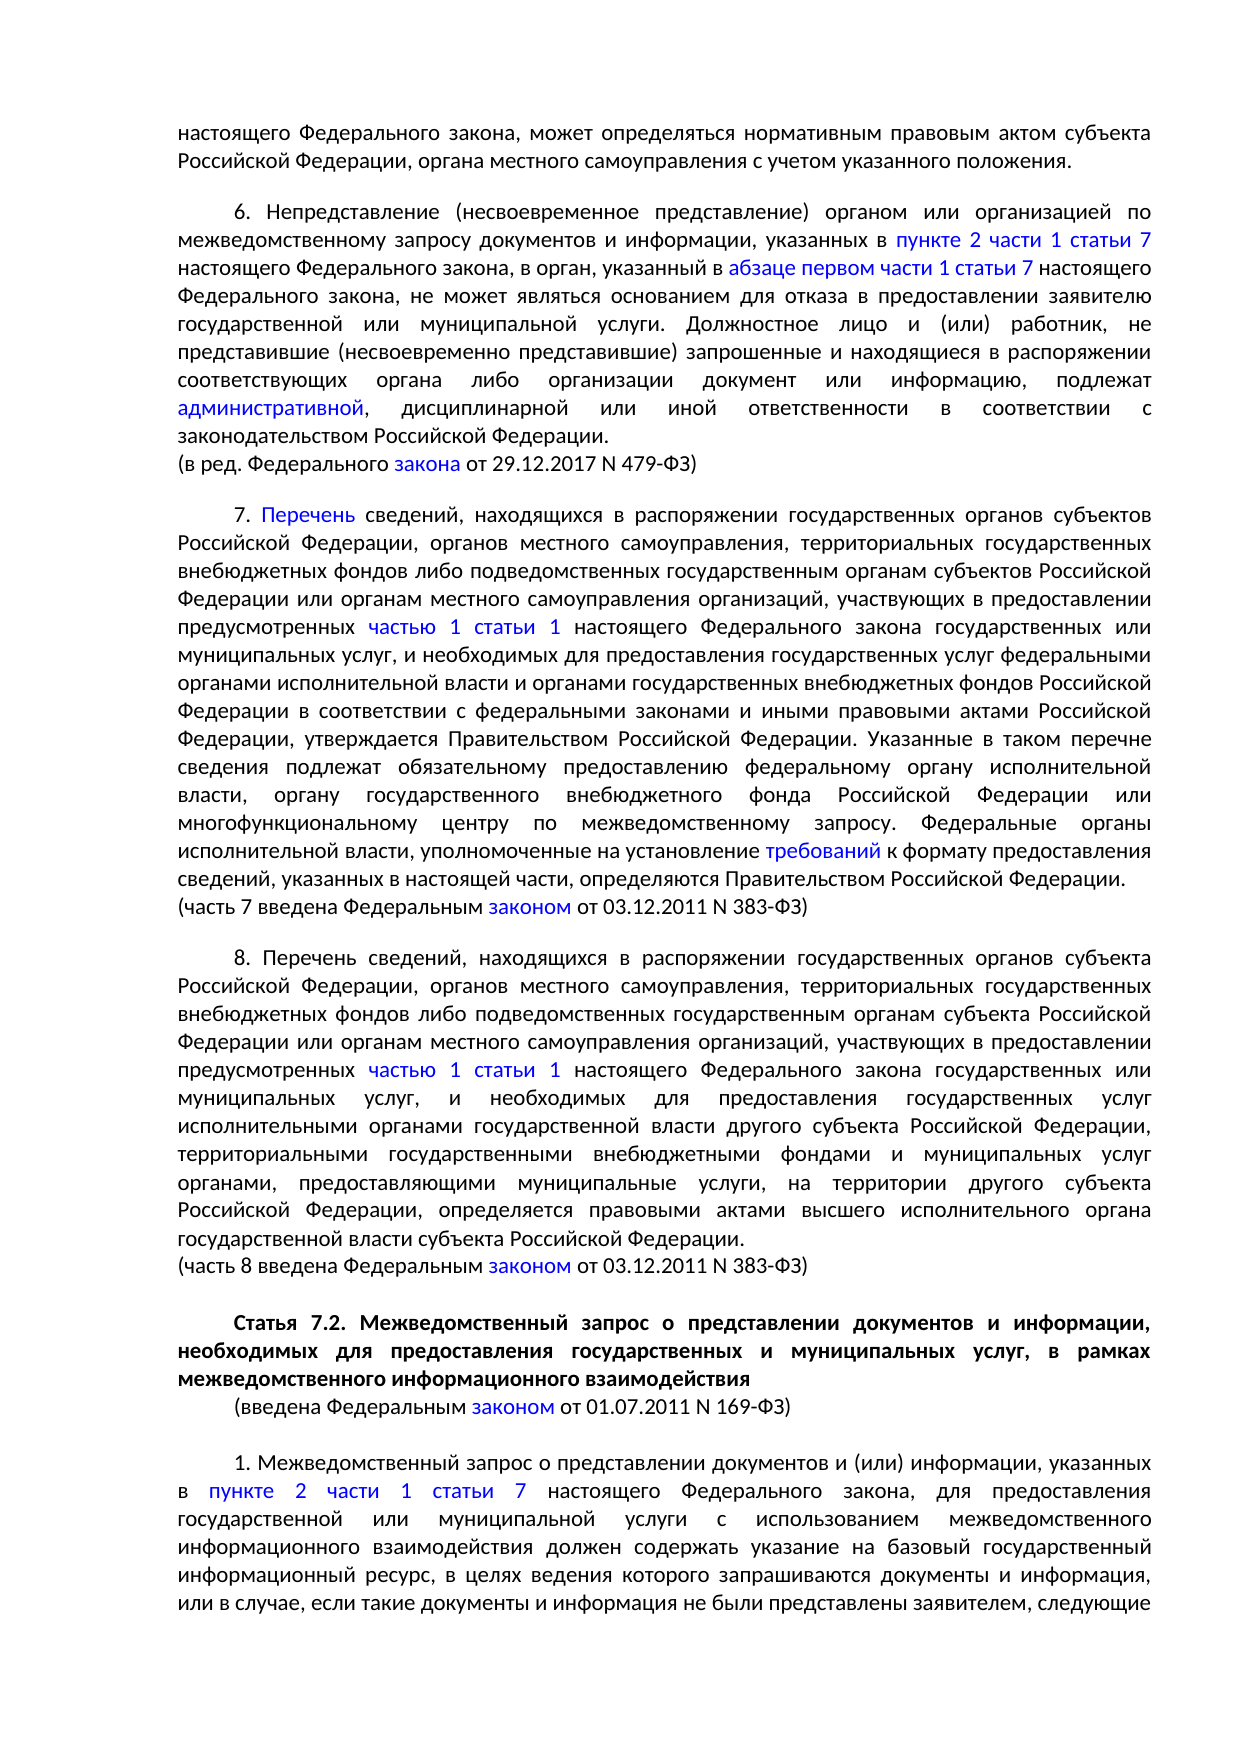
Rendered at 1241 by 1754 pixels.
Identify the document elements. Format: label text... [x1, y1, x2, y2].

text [177, 118, 1152, 174]
title Статья 7.2. Межведомственный запрос о представлении документов и информации, необходимых для предоставления государственных и муниципальных услуг, в рамках межведомственного информационного взаимодействия [177, 1308, 1152, 1392]
text 7. Перечень сведений, находящихся в распоряжении государственных органов субъектов Российской Федерации, органов местного самоуправления, территориальных государственных внебюджетных фондов либо подведомственных государственным органам субъектов Российской Федерации или органам местного самоуправления организаций, участвующих в предоставлении предусмотренных частью 1 статьи 1 настоящего Федерального закона государственных или муниципальных услуг, и необходимых для предоставления государственных услуг федеральными органами исполнительной власти и органами государственных внебюджетных фондов Российской Федерации в соответствии с федеральными законами и иными правовыми актами Российской Федерации, утверждается Правительством Российской Федерации. Указанные в таком перечне сведения подлежат обязательному предоставлению федеральному органу исполнительной власти, органу государственного внебюджетного фонда Российской Федерации или многофункциональному центру по межведомственному запросу. Федеральные органы исполнительной власти, уполномоченные на установление требований к формату предоставления сведений, указанных в настоящей части, определяются Правительством Российской Федерации. [177, 500, 1152, 892]
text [177, 1448, 1152, 1616]
text 6. Непредставление (несвоевременное представление) органом или организацией по межведомственному запросу документов и информации, указанных в пункте 2 части 1 статьи 7 настоящего Федерального закона, в орган, указанный в абзаце первом части 1 статьи 7 настоящего Федерального закона, не может являться основанием для отказа в предоставлении заявителю государственной или муниципальной услуги. Должностное лицо и (или) работник, не представившие (несвоевременно представившие) запрошенные и находящиеся в распоряжении соответствующих органа либо организации документ или информацию, подлежат административной, дисциплинарной или иной ответственности в соответствии с законодательством Российской Федерации. [177, 197, 1152, 449]
text (часть 8 введена Федеральным законом от 03.12.2011 N 383-ФЗ) [177, 1252, 1152, 1280]
text (в ред. Федерального закона от 29.12.2017 N 479-ФЗ) [177, 449, 1152, 477]
text (введена Федеральным законом от 01.07.2011 N 169-ФЗ) [177, 1392, 1152, 1420]
text 8. Перечень сведений, находящихся в распоряжении государственных органов субъекта Российской Федерации, органов местного самоуправления, территориальных государственных внебюджетных фондов либо подведомственных государственным органам субъекта Российской Федерации или органам местного самоуправления организаций, участвующих в предоставлении предусмотренных частью 1 статьи 1 настоящего Федерального закона государственных или муниципальных услуг, и необходимых для предоставления государственных услуг исполнительными органами государственной власти другого субъекта Российской Федерации, территориальными государственными внебюджетными фондами и муниципальных услуг органами, предоставляющими муниципальные услуги, на территории другого субъекта Российской Федерации, определяется правовыми актами высшего исполнительного органа государственной власти субъекта Российской Федерации. [177, 943, 1152, 1252]
text (часть 7 введена Федеральным законом от 03.12.2011 N 383-ФЗ) [177, 892, 1152, 921]
